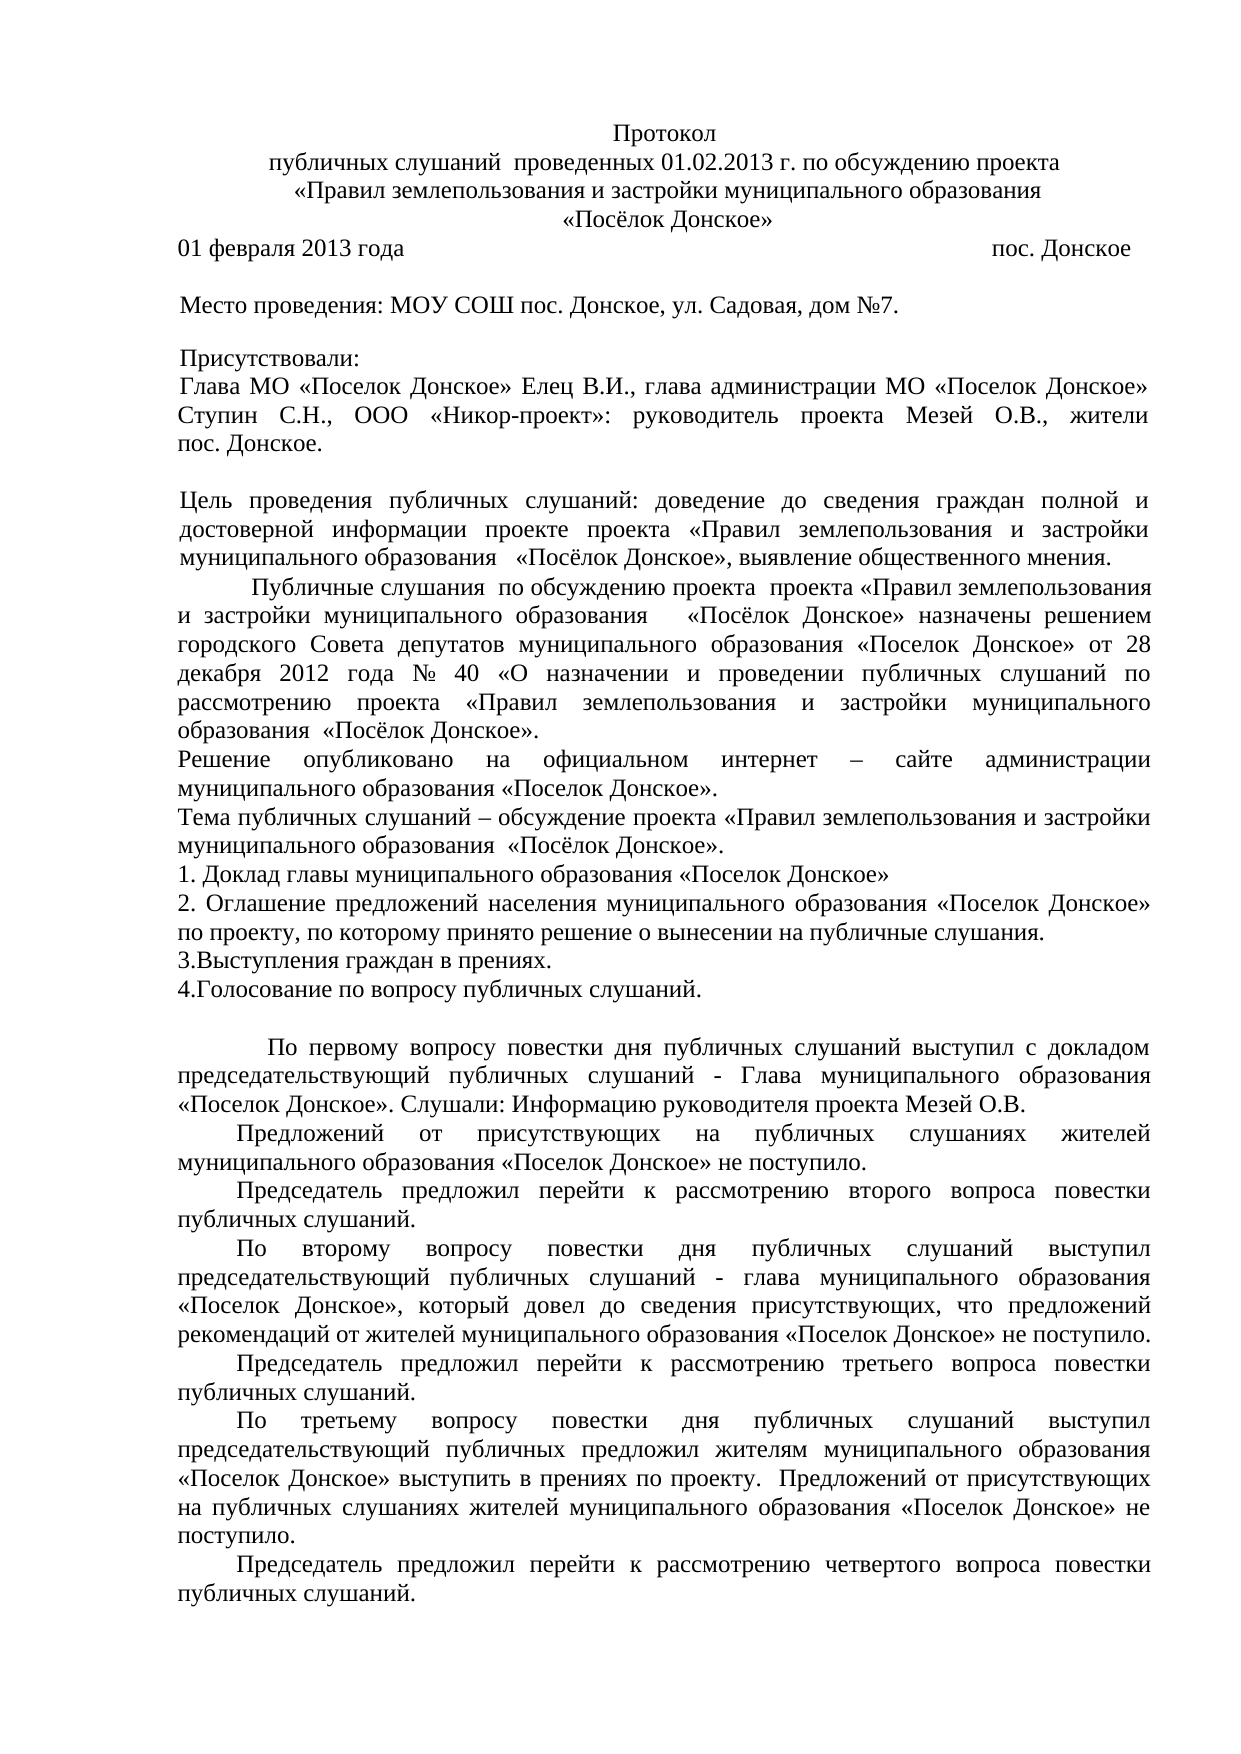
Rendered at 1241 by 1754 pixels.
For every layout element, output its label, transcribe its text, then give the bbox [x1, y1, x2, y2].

text Присутствовали: [179, 343, 1152, 372]
text Тема публичных слушаний – обсуждение проекта «Правил землепользования и застройки муниципального образования «Посёлок Донское». [177, 802, 1152, 859]
text «Правил землепользования и застройки муниципального образования [177, 176, 1152, 204]
text публичных слушаний проведенных 01.02.2013 г. по обсуждению проекта [177, 147, 1152, 176]
text Председатель предложил перейти к рассмотрению второго вопроса повестки публичных слушаний. [177, 1175, 1152, 1233]
text Председатель предложил перейти к рассмотрению четвертого вопроса повестки публичных слушаний. [177, 1549, 1152, 1607]
text Публичные слушания по обсуждению проекта проекта «Правил землепользования и застройки муниципального образования «Посёлок Донское» назначены решением городского Совета депутатов муниципального образования «Поселок Донское» от 28 декабря 2012 года № 40 «О назначении и проведении публичных слушаний по рассмотрению проекта «Правил землепользования и застройки муниципального образования «Посёлок Донское». [177, 572, 1152, 744]
text 01 февраля 2013 года пос. Донское [177, 233, 1152, 262]
text Место проведения: МОУ СОШ пос. Донское, ул. Садовая, дом №7. [179, 291, 1152, 319]
text Глава МО «Поселок Донское» Елец В.И., глава администрации МО «Поселок Донское» Ступин С.Н., ООО «Никор-проект»: руководитель проекта Мезей О.В., жители пос. Донское. [177, 372, 1149, 457]
text 3.Выступления граждан в прениях. [177, 945, 1152, 974]
text «Посёлок Донское» [177, 204, 1152, 233]
text Предложений от присутствующих на публичных слушаниях жителей муниципального образования «Поселок Донское» не поступило. [177, 1118, 1152, 1175]
text По второму вопросу повестки дня публичных слушаний выступил председательствующий публичных слушаний - глава муниципального образования «Поселок Донское», который довел до сведения присутствующих, что предложений рекомендаций от жителей муниципального образования «Поселок Донское» не поступило. [177, 1233, 1152, 1348]
text Решение опубликовано на официальном интернет – сайте администрации муниципального образования «Поселок Донское». [177, 744, 1152, 802]
text 4.Голосование по вопросу публичных слушаний. [177, 974, 1152, 1003]
text Протокол [177, 118, 1152, 147]
text 1. Доклад главы муниципального образования «Поселок Донское» [177, 859, 1152, 888]
text 2. Оглашение предложений населения муниципального образования «Поселок Донское» по проекту, по которому принято решение о вынесении на публичные слушания. [177, 888, 1152, 945]
text Председатель предложил перейти к рассмотрению третьего вопроса повестки публичных слушаний. [177, 1348, 1152, 1405]
text По третьему вопросу повестки дня публичных слушаний выступил председательствующий публичных предложил жителям муниципального образования «Поселок Донское» выступить в прениях по проекту. Предложений от присутствующих на публичных слушаниях жителей муниципального образования «Поселок Донское» не поступило. [177, 1405, 1152, 1549]
text Цель проведения публичных слушаний: доведение до сведения граждан полной и достоверной информации проекте проекта «Правил землепользования и застройки муниципального образования «Посёлок Донское», выявление общественного мнения. [179, 486, 1149, 572]
text По первому вопросу повестки дня публичных слушаний выступил с докладом председательствующий публичных слушаний - Глава муниципального образования «Поселок Донское». Слушали: Информацию руководителя проекта Мезей О.В. [177, 1032, 1152, 1118]
